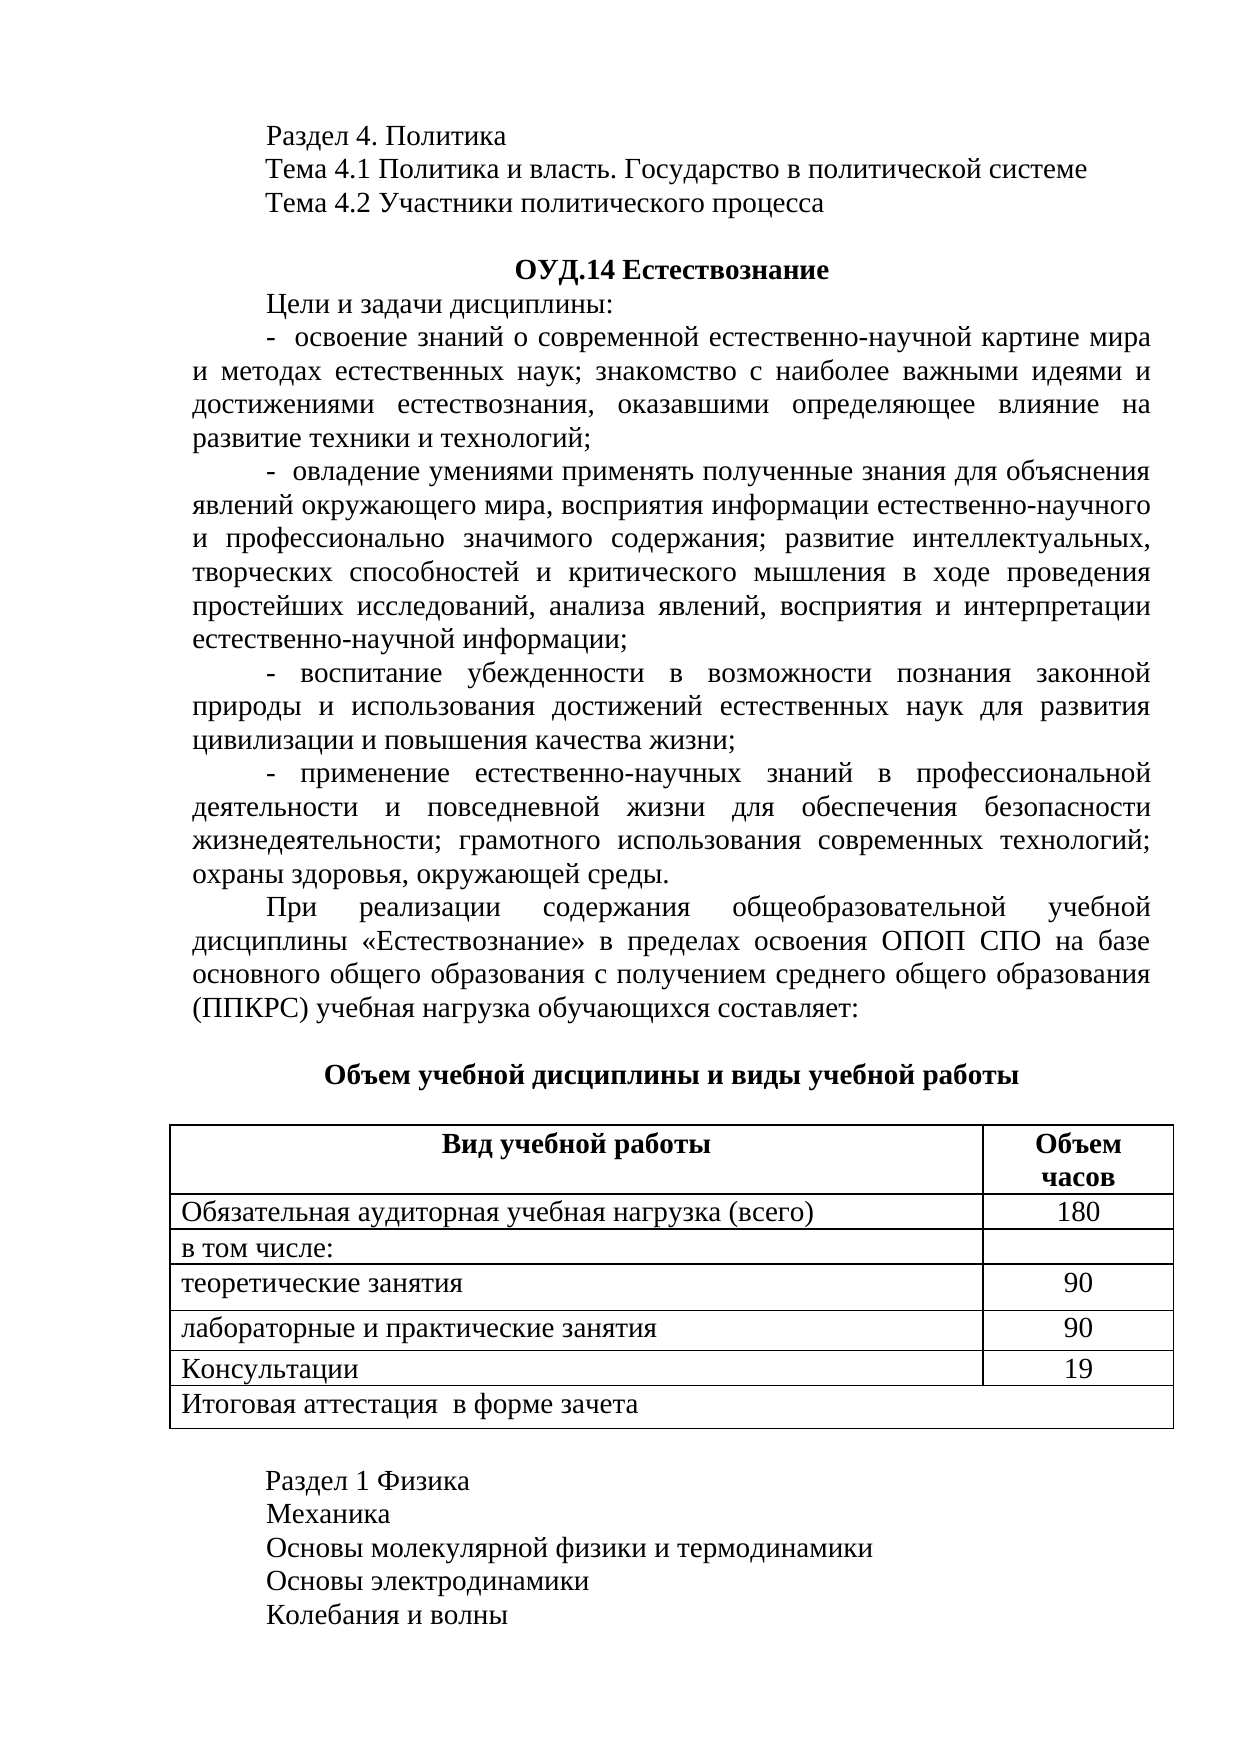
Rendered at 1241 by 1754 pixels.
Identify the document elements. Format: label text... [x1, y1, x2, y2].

text Тема 4.1 Политика и власть. Государство в политической системе [192, 152, 1152, 185]
text Тема 4.2 Участники политического процесса [192, 185, 1152, 219]
text ОУД.14 Естествознание [192, 252, 1152, 286]
text Механика [192, 1496, 1152, 1530]
text Основы молекулярной физики и термодинамики [192, 1530, 1152, 1563]
text При реализации содержания общеобразовательной учебной дисциплины «Естествознание» в пределах освоения ОПОП СПО на базе основного общего образования с получением среднего общего образования (ППКРС) учебная нагрузка обучающихся составляет: [192, 889, 1152, 1024]
table_cell 90 [984, 1311, 1173, 1349]
text Раздел 4. Политика [192, 118, 1152, 152]
text - освоение знаний о современной естественно-научной картине мира и методах естественных наук; знакомство с наиболее важными идеями и достижениями естествознания, оказавшими определяющее влияние на развитие техники и технологий; [192, 319, 1152, 453]
table_cell Консультации [171, 1351, 982, 1385]
table_cell лабораторные и практические занятия [171, 1311, 982, 1349]
text Основы электродинамики [192, 1563, 1152, 1597]
text Раздел 1 Физика [192, 1463, 1152, 1496]
table_cell Обязательная аудиторная учебная нагрузка (всего) [171, 1195, 982, 1228]
table_cell 180 [984, 1195, 1173, 1228]
table_cell [984, 1230, 1173, 1263]
table_cell Итоговая аттестация в форме зачета [171, 1386, 1173, 1427]
text Колебания и волны [192, 1597, 1152, 1630]
text - овладение умениями применять полученные знания для объяснения явлений окружающего мира, восприятия информации естественно-научного и профессионально значимого содержания; развитие интеллектуальных, творческих способностей и критического мышления в ходе проведения простейших исследований, анализа явлений, восприятия и интерпретации естественно-научной информации; [192, 453, 1152, 655]
table_cell 90 [984, 1265, 1173, 1309]
text Объем учебной дисциплины и виды учебной работы [192, 1057, 1152, 1091]
text - применение естественно-научных знаний в профессиональной деятельности и повседневной жизни для обеспечения безопасности жизнедеятельности; грамотного использования современных технологий; охраны здоровья, окружающей среды. [192, 755, 1152, 889]
table_cell в том числе: [171, 1230, 982, 1263]
text - воспитание убежденности в возможности познания законной природы и использования достижений естественных наук для развития цивилизации и повышения качества жизни; [192, 655, 1152, 755]
table_cell теоретические занятия [171, 1265, 982, 1309]
table_header Объем часов [984, 1126, 1173, 1193]
table_cell 19 [984, 1351, 1173, 1385]
table_header Вид учебной работы [171, 1126, 982, 1193]
text Цели и задачи дисциплины: [192, 286, 1152, 319]
